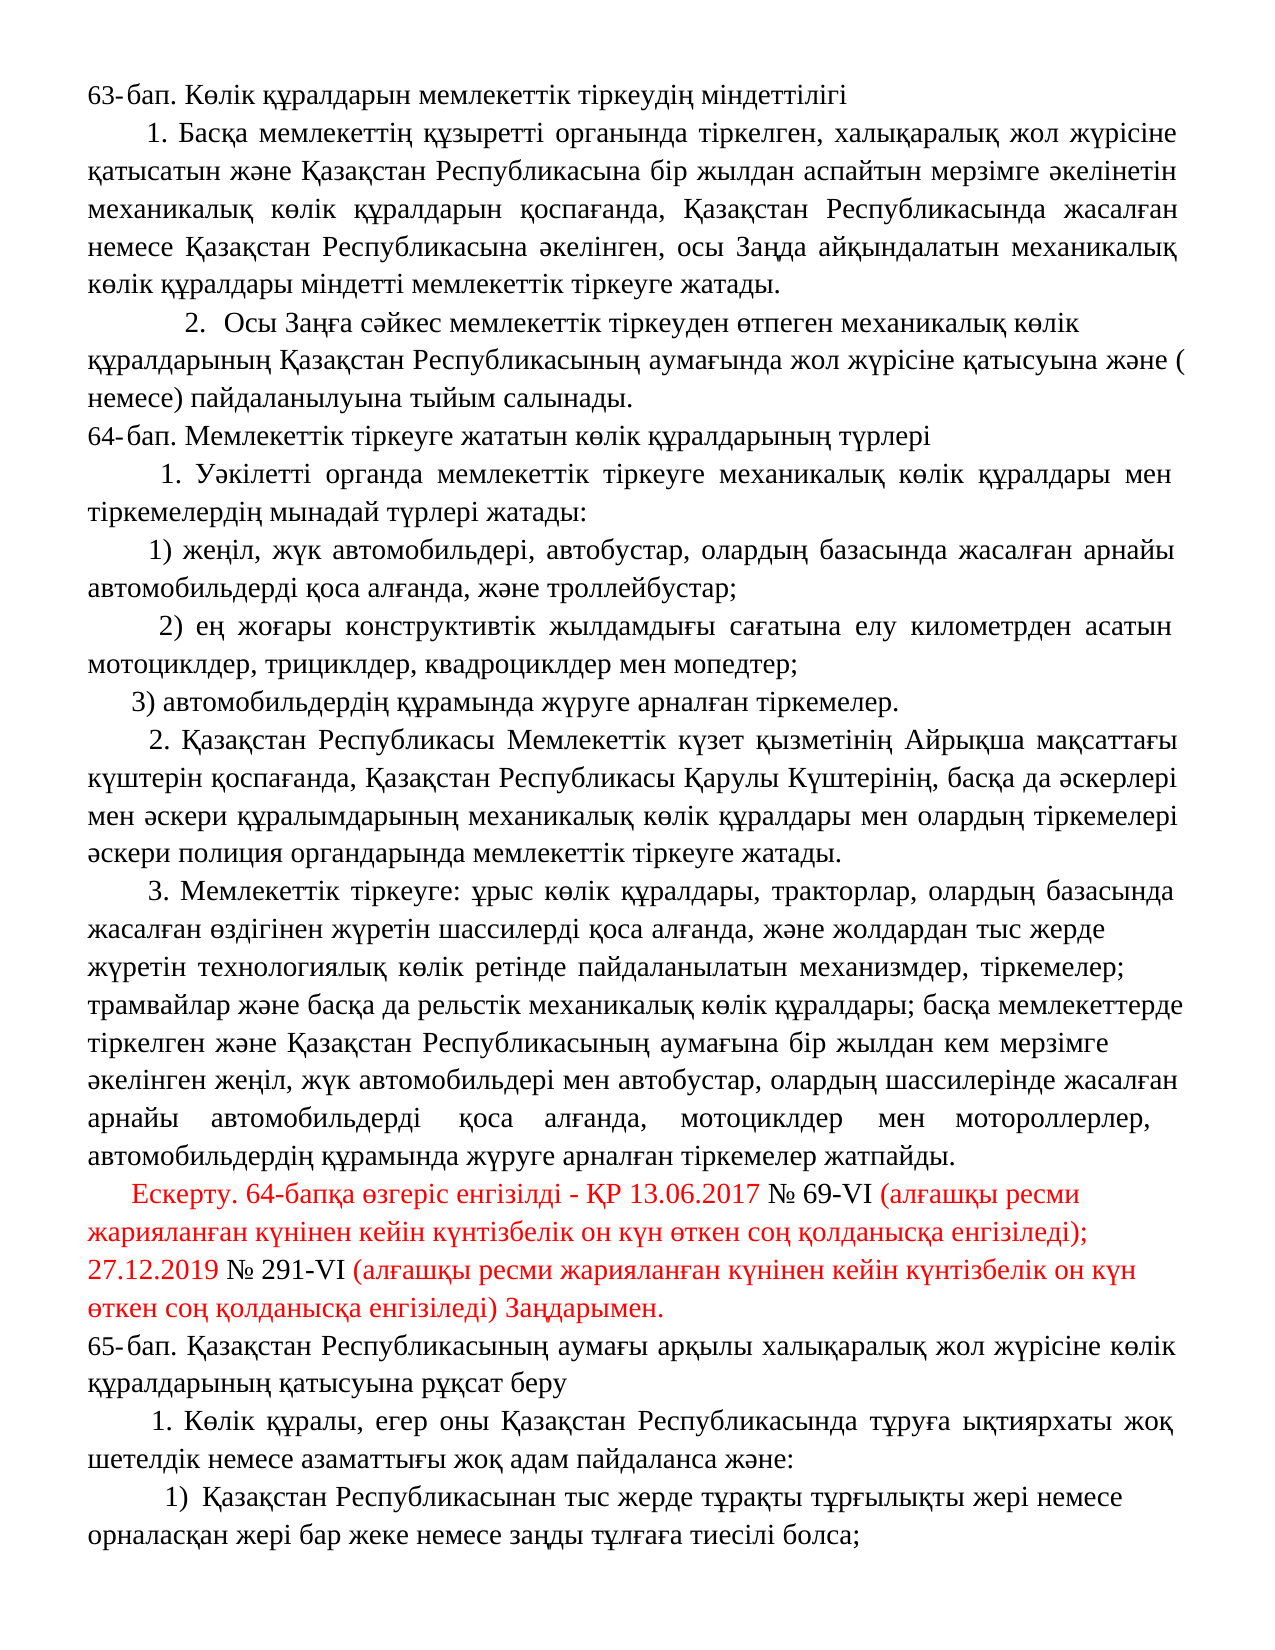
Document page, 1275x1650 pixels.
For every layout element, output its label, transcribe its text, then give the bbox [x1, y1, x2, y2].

list жеңіл, жүк автомобильдері, автобустар, олардың базасында жасалған арнайы автомобильдерді қоса алғанда, және троллейбустар; [87, 532, 1177, 604]
list Қазақстан Республикасы Мемлекеттік күзет қызметінің Айрықша мақсаттағы күштерін қоспағанда, Қазақстан Республикасы Қарулы Күштерінің, басқа да әскерлері мен әскери құралымдарының механикалық көлік құралдары мен олардың тіркемелері әскери полиция органдарында мемлекеттік тіркеуге жатады. [87, 722, 1179, 869]
list Қазақстан Республикасынан тыс жерде тұрақты тұрғылықты жері немесе орналасқан жері бар жеке немесе заңды тұлғаға тиесілі болса; [87, 1479, 1174, 1551]
text Ескерту. 64-бапқа өзгеріс енгізілді - ҚР 13.06.2017 № 69-VІ (алғашқы ресми жарияланған күнінен кейін күнтізбелік он күн өткен соң қолданысқа енгізіледі); 27.12.2019 № 291-VІ (алғашқы ресми жарияланған күнінен кейін күнтізбелік он күн өткен соң қолданысқа енгізіледі) Заңдарымен. [87, 1176, 1198, 1323]
list Мемлекеттік тіркеуге: ұрыс көлік құралдары, тракторлар, олардың базасында жасалған өздігінен жүретін шассилерді қоса алғанда, және жолдардан тыс жерде жүретін технологиялық көлік ретінде пайдаланылатын механизмдер, тіркемелер; трамвайлар және басқа да рельстік механикалық көлік құралдары; басқа мемлекеттерде тіркелген және Қазақстан Республикасының аумағына бір жылдан кем мерзімге әкелінген жеңіл, жүк автомобильдері мен автобустар, олардың шассилерінде жасалған арнайы автомобильдерді қоса алғанда, мотоциклдер мен мотороллерлер, автомобильдердің құрамында жүруге арналған тіркемелер жатпайды. [87, 873, 1187, 1172]
list Басқа мемлекеттің құзыретті органында тіркелген, халықаралық жол жүрісіне қатысатын және Қазақстан Республикасына бір жылдан аспайтын мерзімге әкелінетін механикалық көлік құралдарын қоспағанда, Қазақстан Республикасында жасалған немесе Қазақстан Республикасына әкелінген, осы Заңда айқындалатын механикалық көлік құралдары міндетті мемлекеттік тіркеуге жатады. [87, 115, 1178, 300]
list бап. Мемлекеттік тіркеуге жататын көлік құралдарының түрлері [87, 418, 1198, 452]
list бап. Қазақстан Республикасының аумағы арқылы халықаралық жол жүрісіне көлік құралдарының қатысуына рұқсат беру [87, 1328, 1178, 1399]
list Көлік құралы, егер оны Қазақстан Республикасында тұруға ықтиярхаты жоқ шетелдік немесе азаматтығы жоқ адам пайдаланса және: [87, 1403, 1176, 1475]
list Осы Заңға сәйкес мемлекеттік тіркеуден өтпеген механикалық көлік құралдарының Қазақстан Республикасының аумағында жол жүрісіне қатысуына және ( немесе) пайдаланылуына тыйым салынады. [87, 305, 1187, 414]
list автомобильдердің құрамында жүруге арналған тіркемелер. [131, 684, 1198, 717]
list ең жоғары конструктивтік жылдамдығы сағатына елу километрден асатын мотоциклдер, трициклдер, квадроциклдер мен мопедтер; [87, 608, 1175, 679]
list Уәкілетті органда мемлекеттік тіркеуге механикалық көлік құралдары мен тіркемелердің мынадай түрлері жатады: [87, 457, 1175, 528]
list бап. Көлік құралдарын мемлекеттік тіркеудің міндеттілігі [87, 77, 1198, 111]
